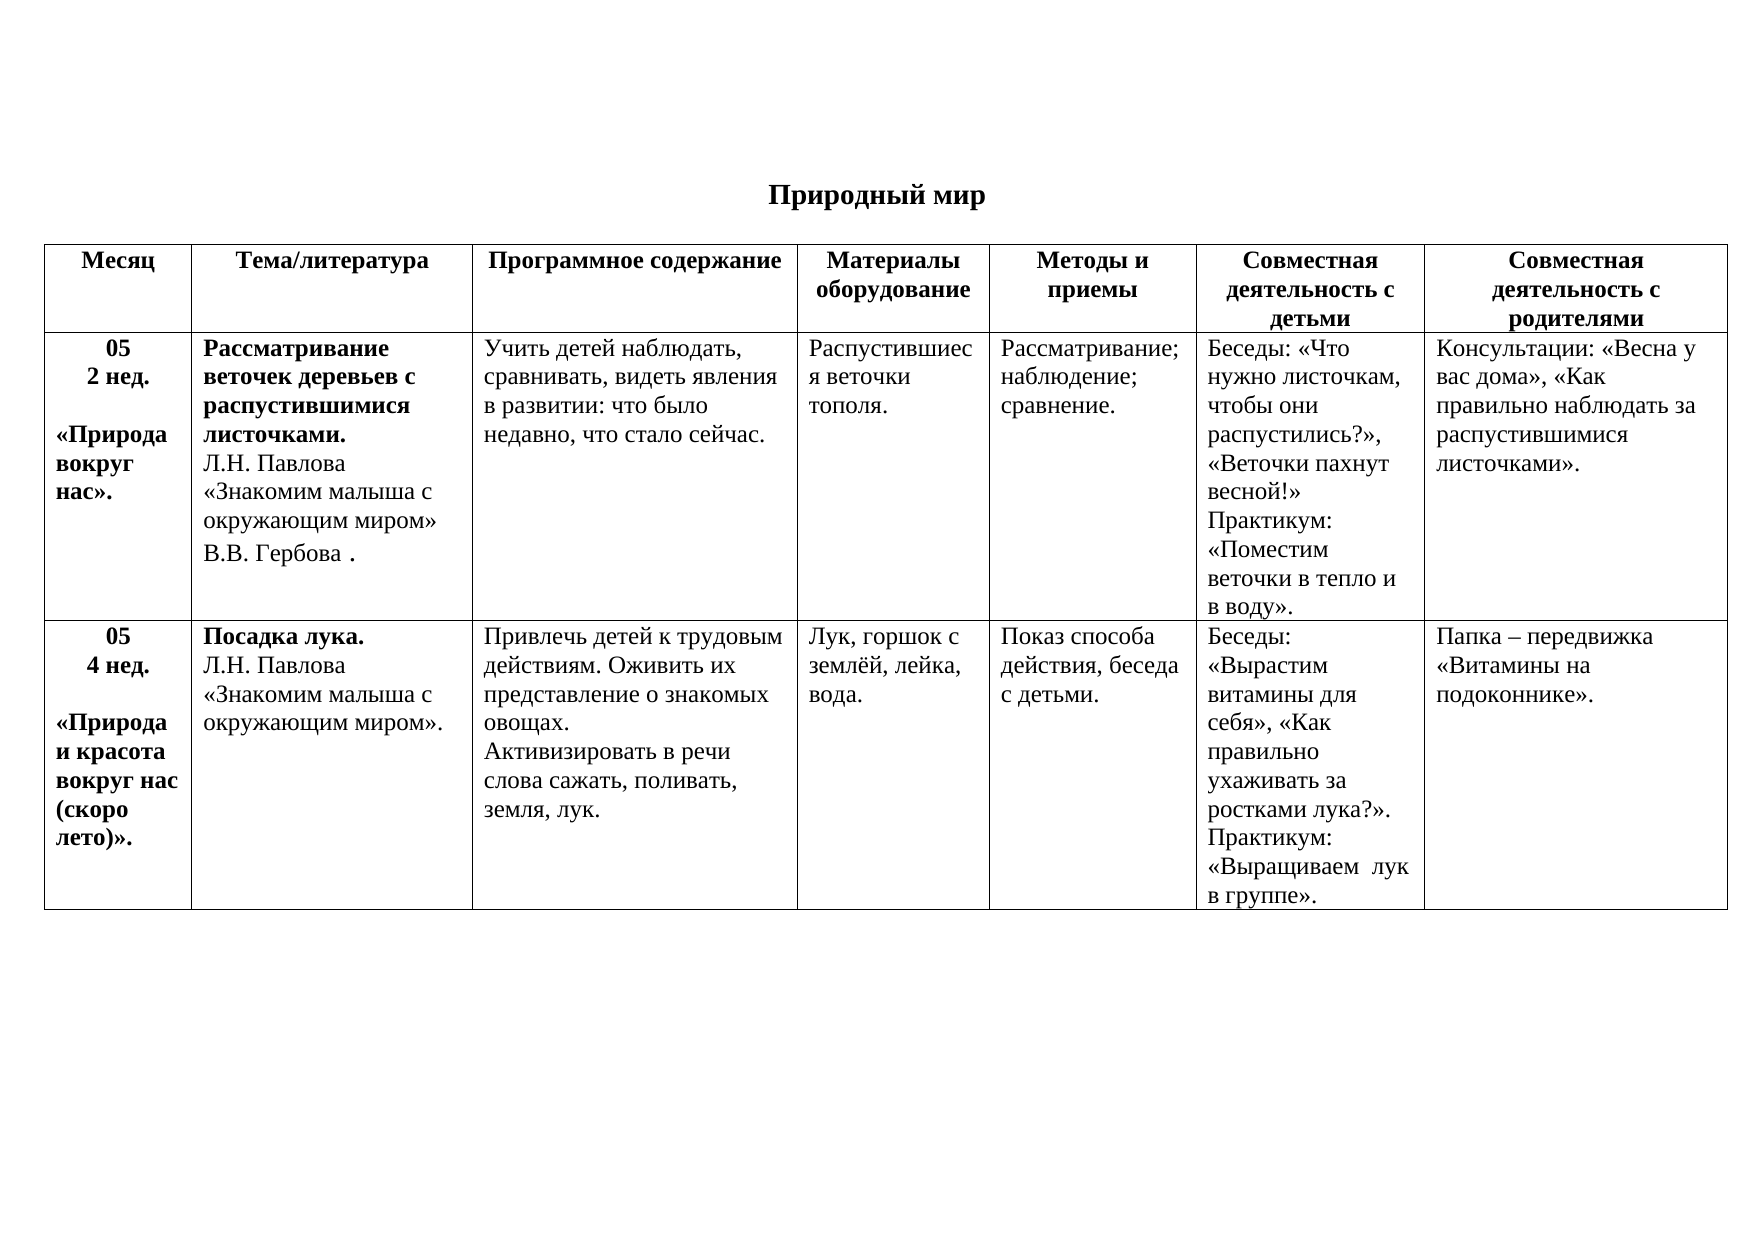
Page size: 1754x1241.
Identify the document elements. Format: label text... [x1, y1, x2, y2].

table_header Совместная деятельность с детьми [1197, 245, 1424, 332]
table_header Методы и приемы [990, 245, 1196, 332]
table_cell Показ способа действия, беседа с детьми. [990, 621, 1196, 909]
text Природный мир [118, 177, 1636, 211]
table_cell Посадка лука. Л.Н. Павлова «Знакомим малыша с окружающим миром». [192, 621, 472, 909]
table_cell Консультации: «Весна у вас дома», «Как правильно наблюдать за распустившимися листочками». [1425, 333, 1727, 620]
table_cell Лук, горшок с землёй, лейка, вода. [798, 621, 989, 909]
table_header Программное содержание [473, 245, 797, 332]
table_cell 05 2 нед. «Природа вокруг нас». [45, 333, 191, 620]
table_cell Учить детей наблюдать, сравнивать, видеть явления в развитии: что было недавно, что стало сейчас. [473, 333, 797, 620]
table_cell Распустившиеся веточки тополя. [798, 333, 989, 620]
table_cell Рассматривание веточек деревьев с распустившимися листочками. Л.Н. Павлова «Знакомим малыша с окружающим миром» В.В. Гербова . [192, 333, 472, 620]
table_cell Беседы: «Вырастим витамины для себя», «Как правильно ухаживать за ростками лука?». Практикум: «Выращиваем лук в группе». [1197, 621, 1424, 909]
table_cell Папка – передвижка «Витамины на подоконнике». [1425, 621, 1727, 909]
table_header Тема/литература [192, 245, 472, 332]
table_header Материалы оборудование [798, 245, 989, 332]
table_cell Рассматривание; наблюдение; сравнение. [990, 333, 1196, 620]
table_header Месяц [45, 245, 191, 332]
table_cell 05 4 нед. «Природа и красота вокруг нас (скоро лето)». [45, 621, 191, 909]
table_cell Привлечь детей к трудовым действиям. Оживить их представление о знакомых овощах. Активизировать в речи слова сажать, поливать, земля, лук. [473, 621, 797, 909]
table_header Совместная деятельность с родителями [1425, 245, 1727, 332]
table_cell Беседы: «Что нужно листочкам, чтобы они распустились?», «Веточки пахнут весной!» Практикум: «Поместим веточки в тепло и в воду». [1197, 333, 1424, 620]
